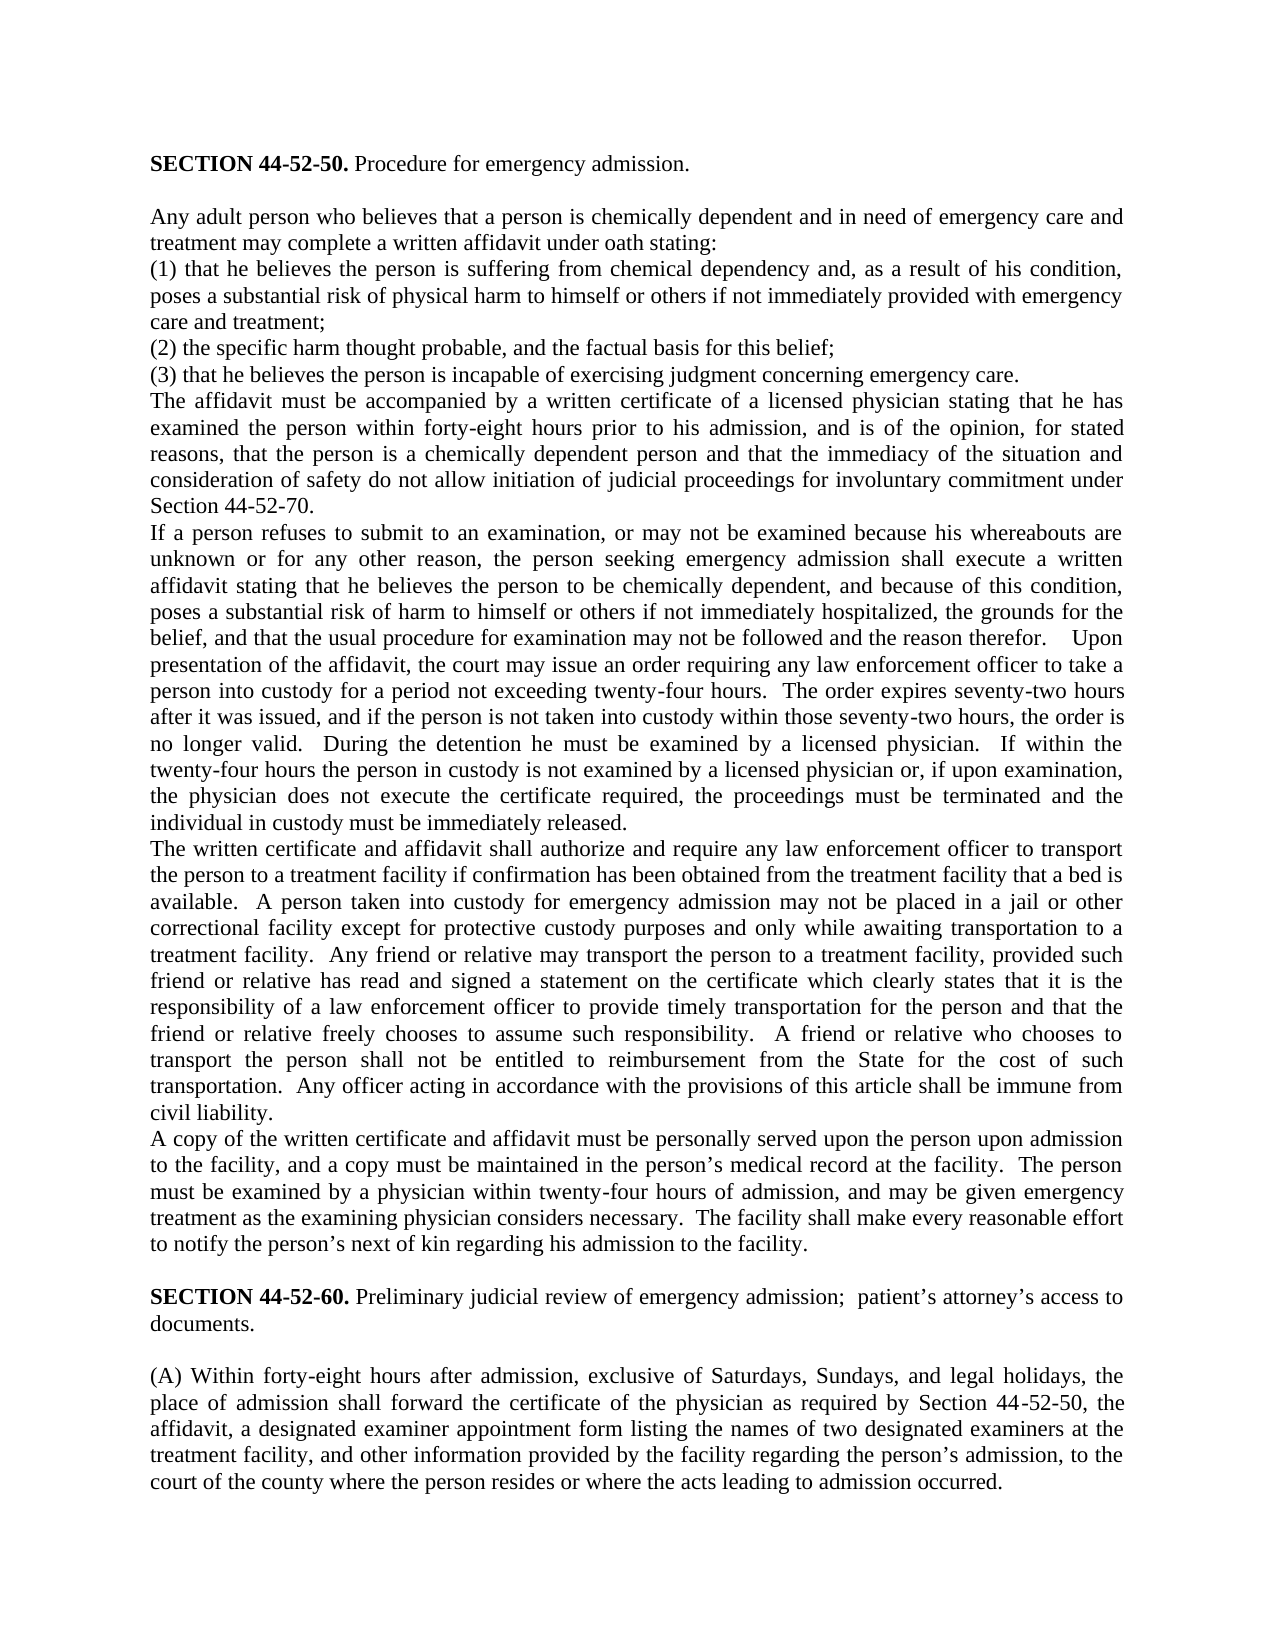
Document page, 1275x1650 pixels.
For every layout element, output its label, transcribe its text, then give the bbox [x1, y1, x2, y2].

text Any adult person who believes that a person is chemically dependent and in need of emergency care and treatment may complete a written affidavit under oath stating: [150, 203, 1125, 255]
text (1) that he believes the person is suffering from chemical dependency and, as a result of his condition, poses a substantial risk of physical harm to himself or others if not immediately provided with emergency care and treatment; [150, 255, 1125, 334]
text SECTION 44-52-50. Procedure for emergency admission. [150, 150, 1125, 176]
text The affidavit must be accompanied by a written certificate of a licensed physician stating that he has examined the person within forty-eight hours prior to his admission, and is of the opinion, for stated reasons, that the person is a chemically dependent person and that the immediacy of the situation and consideration of safety do not allow initiation of judicial proceedings for involuntary commitment under Section 44-52-70. [150, 387, 1125, 519]
text SECTION 44-52-60. Preliminary judicial review of emergency admission; patient’s attorney’s access to documents. [150, 1283, 1125, 1336]
text (3) that he believes the person is incapable of exercising judgment concerning emergency care. [150, 361, 1125, 387]
text (A) Within forty-eight hours after admission, exclusive of Saturdays, Sundays, and legal holidays, the place of admission shall forward the certificate of the physician as required by Section 44-52-50, the affidavit, a designated examiner appointment form listing the names of two designated examiners at the treatment facility, and other information provided by the facility regarding the person’s admission, to the court of the county where the person resides or where the acts leading to admission occurred. [150, 1362, 1125, 1494]
text The written certificate and affidavit shall authorize and require any law enforcement officer to transport the person to a treatment facility if confirmation has been obtained from the treatment facility that a bed is available. A person taken into custody for emergency admission may not be placed in a jail or other correctional facility except for protective custody purposes and only while awaiting transportation to a treatment facility. Any friend or relative may transport the person to a treatment facility, provided such friend or relative has read and signed a statement on the certificate which clearly states that it is the responsibility of a law enforcement officer to provide timely transportation for the person and that the friend or relative freely chooses to assume such responsibility. A friend or relative who chooses to transport the person shall not be entitled to reimbursement from the State for the cost of such transportation. Any officer acting in accordance with the provisions of this article shall be immune from civil liability. [150, 835, 1125, 1125]
text A copy of the written certificate and affidavit must be personally served upon the person upon admission to the facility, and a copy must be maintained in the person’s medical record at the facility. The person must be examined by a physician within twenty-four hours of admission, and may be given emergency treatment as the examining physician considers necessary. The facility shall make every reasonable effort to notify the person’s next of kin regarding his admission to the facility. [150, 1125, 1125, 1257]
text (2) the specific harm thought probable, and the factual basis for this belief; [150, 334, 1125, 361]
text If a person refuses to submit to an examination, or may not be examined because his whereabouts are unknown or for any other reason, the person seeking emergency admission shall execute a written affidavit stating that he believes the person to be chemically dependent, and because of this condition, poses a substantial risk of harm to himself or others if not immediately hospitalized, the grounds for the belief, and that the usual procedure for examination may not be followed and the reason therefor. Upon presentation of the affidavit, the court may issue an order requiring any law enforcement officer to take a person into custody for a period not exceeding twenty-four hours. The order expires seventy-two hours after it was issued, and if the person is not taken into custody within those seventy-two hours, the order is no longer valid. During the detention he must be examined by a licensed physician. If within the twenty-four hours the person in custody is not examined by a licensed physician or, if upon examination, the physician does not execute the certificate required, the proceedings must be terminated and the individual in custody must be immediately released. [150, 519, 1125, 835]
